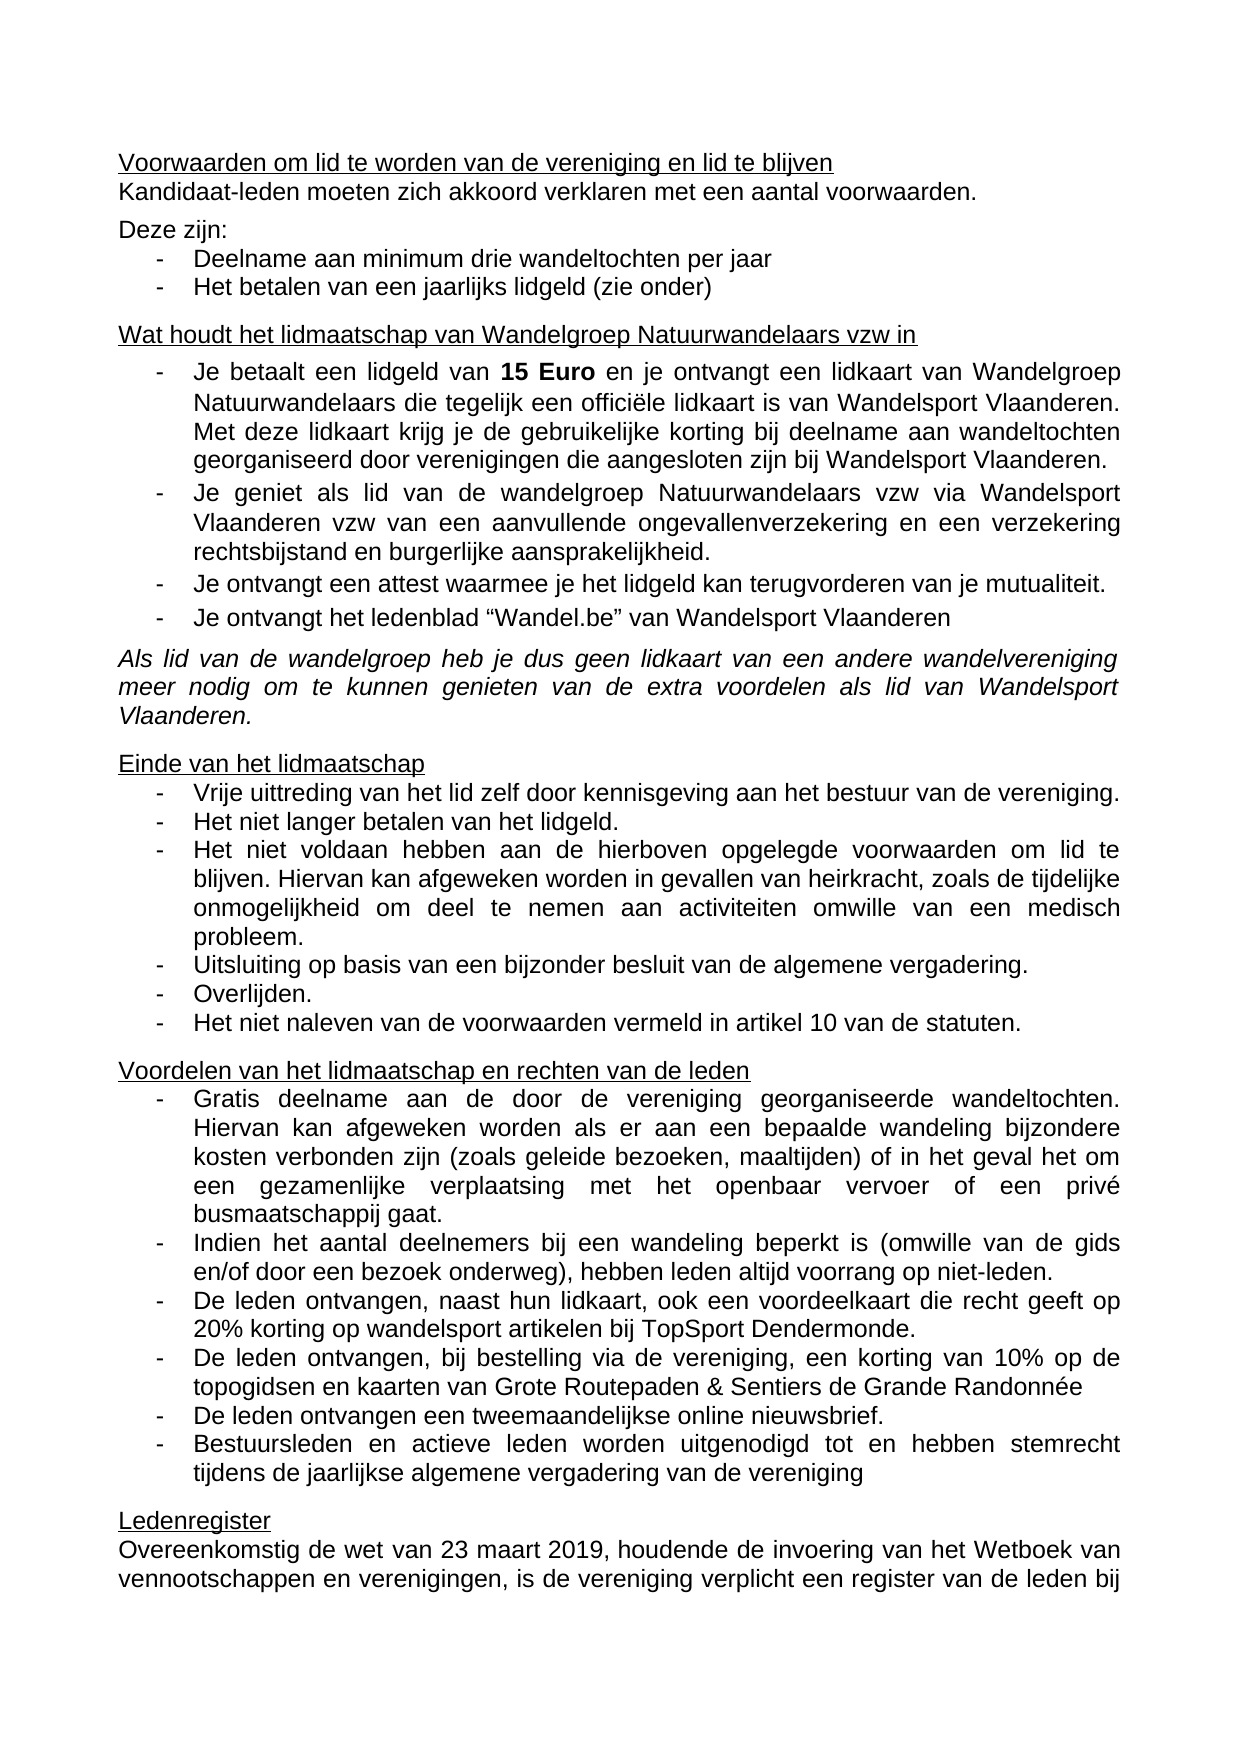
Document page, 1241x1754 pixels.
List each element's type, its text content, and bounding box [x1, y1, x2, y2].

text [118, 1535, 1122, 1564]
list Je geniet als lid van de wandelgroep Natuurwandelaars vzw via Wandelsport Vlaanderen vzw van een aanvullende ongevallenverzekering en een verzekering rechtsbijstand en burgerlijke aansprakelijkheid. [156, 474, 1122, 566]
list Het niet voldaan hebben aan de hierboven opgelegde voorwaarden om lid te blijven. Hiervan kan afgeweken worden in gevallen van heirkracht, zoals de tijdelijke onmogelijkheid om deel te nemen aan activiteiten omwille van een medisch probleem. [156, 835, 1122, 950]
list Je ontvangt het ledenblad “Wandel.be” van Wandelsport Vlaanderen [156, 600, 1122, 634]
list Bestuursleden en actieve leden worden uitgenodigd tot en hebben stemrecht tijdens de jaarlijkse algemene vergadering van de vereniging [156, 1429, 1122, 1487]
list Deelname aan minimum drie wandeltochten per jaar [156, 244, 1122, 272]
list Het betalen van een jaarlijks lidgeld (zie onder) [156, 272, 1122, 301]
text Einde van het lidmaatschap [118, 749, 1122, 778]
list Indien het aantal deelnemers bij een wandeling beperkt is (omwille van de gids en/of door een bezoek onderweg), hebben leden altijd voorrang op niet-leden. [156, 1228, 1122, 1286]
text Voordelen van het lidmaatschap en rechten van de leden [118, 1056, 1122, 1084]
list Overlijden. [156, 979, 1122, 1008]
list Je ontvangt een attest waarmee je het lidgeld kan terugvorderen van je mutualiteit. [156, 566, 1122, 600]
list Gratis deelname aan de door de vereniging georganiseerde wandeltochten. Hiervan kan afgeweken worden als er aan een bepaalde wandeling bijzondere kosten verbonden zijn (zoals geleide bezoeken, maaltijden) of in het geval het om een gezamenlijke verplaatsing met het openbaar vervoer of een privé busmaatschappij gaat. [156, 1084, 1122, 1228]
text Kandidaat-leden moeten zich akkoord verklaren met een aantal voorwaarden. [118, 176, 1122, 205]
text Wat houdt het lidmaatschap van Wandelgroep Natuurwandelaars vzw in [118, 320, 1122, 349]
list Vrije uittreding van het lid zelf door kennisgeving aan het bestuur van de vereniging. [156, 778, 1122, 806]
list Het niet naleven van de voorwaarden vermeld in artikel 10 van de statuten. [156, 1008, 1122, 1036]
list Je betaalt een lidgeld van 15 Euro en je ontvangt een lidkaart van Wandelgroep Natuurwandelaars die tegelijk een officiële lidkaart is van Wandelsport Vlaanderen. Met deze lidkaart krijg je de gebruikelijke korting bij deelname aan wandeltochten georganiseerd door verenigingen die aangesloten zijn bij Wandelsport Vlaanderen. [156, 354, 1122, 474]
list De leden ontvangen een tweemaandelijkse online nieuwsbrief. [156, 1401, 1122, 1429]
list Het niet langer betalen van het lidgeld. [156, 806, 1122, 835]
text Deze zijn: [118, 215, 1122, 244]
text Ledenregister [118, 1506, 1122, 1535]
list De leden ontvangen, bij bestelling via de vereniging, een korting van 10% op de topogidsen en kaarten van Grote Routepaden & Sentiers de Grande Randonnée [156, 1343, 1122, 1401]
text Voorwaarden om lid te worden van de vereniging en lid te blijven [118, 148, 1122, 176]
list De leden ontvangen, naast hun lidkaart, ook een voordeelkaart die recht geeft op 20% korting op wandelsport artikelen bij TopSport Dendermonde. [156, 1286, 1122, 1343]
list Uitsluiting op basis van een bijzonder besluit van de algemene vergadering. [156, 950, 1122, 979]
text Als lid van de wandelgroep heb je dus geen lidkaart van een andere wandelvereniging meer nodig om te kunnen genieten van de extra voordelen als lid van Wandelsport Vlaanderen. [118, 643, 1122, 730]
